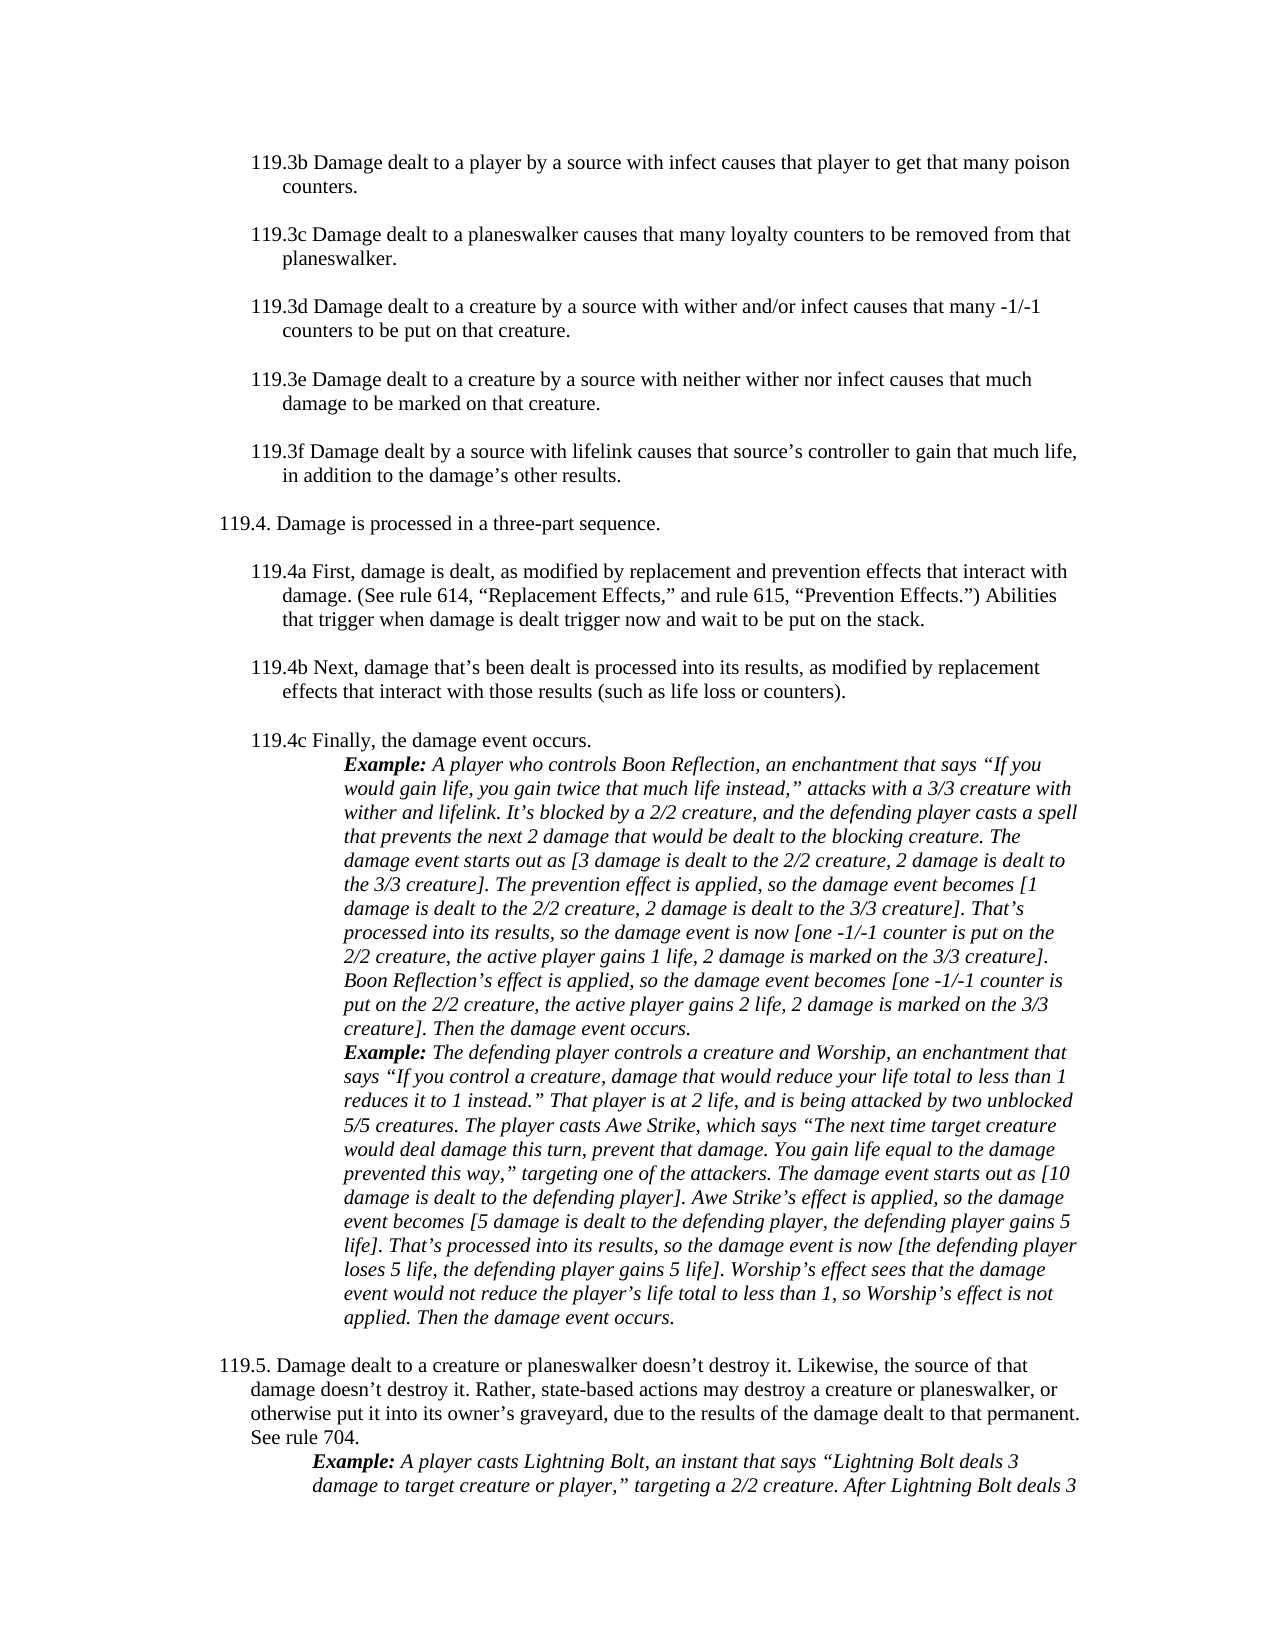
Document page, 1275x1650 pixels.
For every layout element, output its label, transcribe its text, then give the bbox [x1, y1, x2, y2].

text 119.3f Damage dealt by a source with lifelink causes that source’s controller to gain that much life, in addition to the damage’s other results. [251, 439, 1087, 487]
text 119.3e Damage dealt to a creature by a source with neither wither nor infect causes that much damage to be marked on that creature. [251, 367, 1087, 415]
text Example: The defending player controls a creature and Worship, an enchantment that says “If you control a creature, damage that would reduce your life total to less than 1 reduces it to 1 instead.” That player is at 2 life, and is being attacked by two unblocked 5/5 creatures. The player casts Awe Strike, which says “The next time target creature would deal damage this turn, prevent that damage. You gain life equal to the damage prevented this way,” targeting one of the attackers. The damage event starts out as [10 damage is dealt to the defending player]. Awe Strike’s effect is applied, so the damage event becomes [5 damage is dealt to the defending player, the defending player gains 5 life]. That’s processed into its results, so the damage event is now [the defending player loses 5 life, the defending player gains 5 life]. Worship’s effect sees that the damage event would not reduce the player’s life total to less than 1, so Worship’s effect is not applied. Then the damage event occurs. [343, 1040, 1087, 1329]
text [312, 1449, 1087, 1497]
text 119.3d Damage dealt to a creature by a source with wither and/or infect causes that many -1/-1 counters to be put on that creature. [251, 294, 1087, 342]
text 119.4. Damage is processed in a three-part sequence. [219, 511, 1087, 535]
text 119.3b Damage dealt to a player by a source with infect causes that player to get that many poison counters. [251, 150, 1087, 198]
text 119.4b Next, damage that’s been dealt is processed into its results, as modified by replacement effects that interact with those results (such as life loss or counters). [251, 655, 1087, 703]
text 119.4c Finally, the damage event occurs. [251, 727, 1087, 752]
text 119.5. Damage dealt to a creature or planeswalker doesn’t destroy it. Likewise, the source of that damage doesn’t destroy it. Rather, state-based actions may destroy a creature or planeswalker, or otherwise put it into its owner’s graveyard, due to the results of the damage dealt to that permanent. See rule 704. [219, 1353, 1087, 1449]
text 119.3c Damage dealt to a planeswalker causes that many loyalty counters to be removed from that planeswalker. [251, 222, 1087, 270]
text 119.4a First, damage is dealt, as modified by replacement and prevention effects that interact with damage. (See rule 614, “Replacement Effects,” and rule 615, “Prevention Effects.”) Abilities that trigger when damage is dealt trigger now and wait to be put on the stack. [251, 559, 1087, 631]
text Example: A player who controls Boon Reflection, an enchantment that says “If you would gain life, you gain twice that much life instead,” attacks with a 3/3 creature with wither and lifelink. It’s blocked by a 2/2 creature, and the defending player casts a spell that prevents the next 2 damage that would be dealt to the blocking creature. The damage event starts out as [3 damage is dealt to the 2/2 creature, 2 damage is dealt to the 3/3 creature]. The prevention effect is applied, so the damage event becomes [1 damage is dealt to the 2/2 creature, 2 damage is dealt to the 3/3 creature]. That’s processed into its results, so the damage event is now [one -1/-1 counter is put on the 2/2 creature, the active player gains 1 life, 2 damage is marked on the 3/3 creature]. Boon Reflection’s effect is applied, so the damage event becomes [one -1/-1 counter is put on the 2/2 creature, the active player gains 2 life, 2 damage is marked on the 3/3 creature]. Then the damage event occurs. [343, 752, 1087, 1040]
